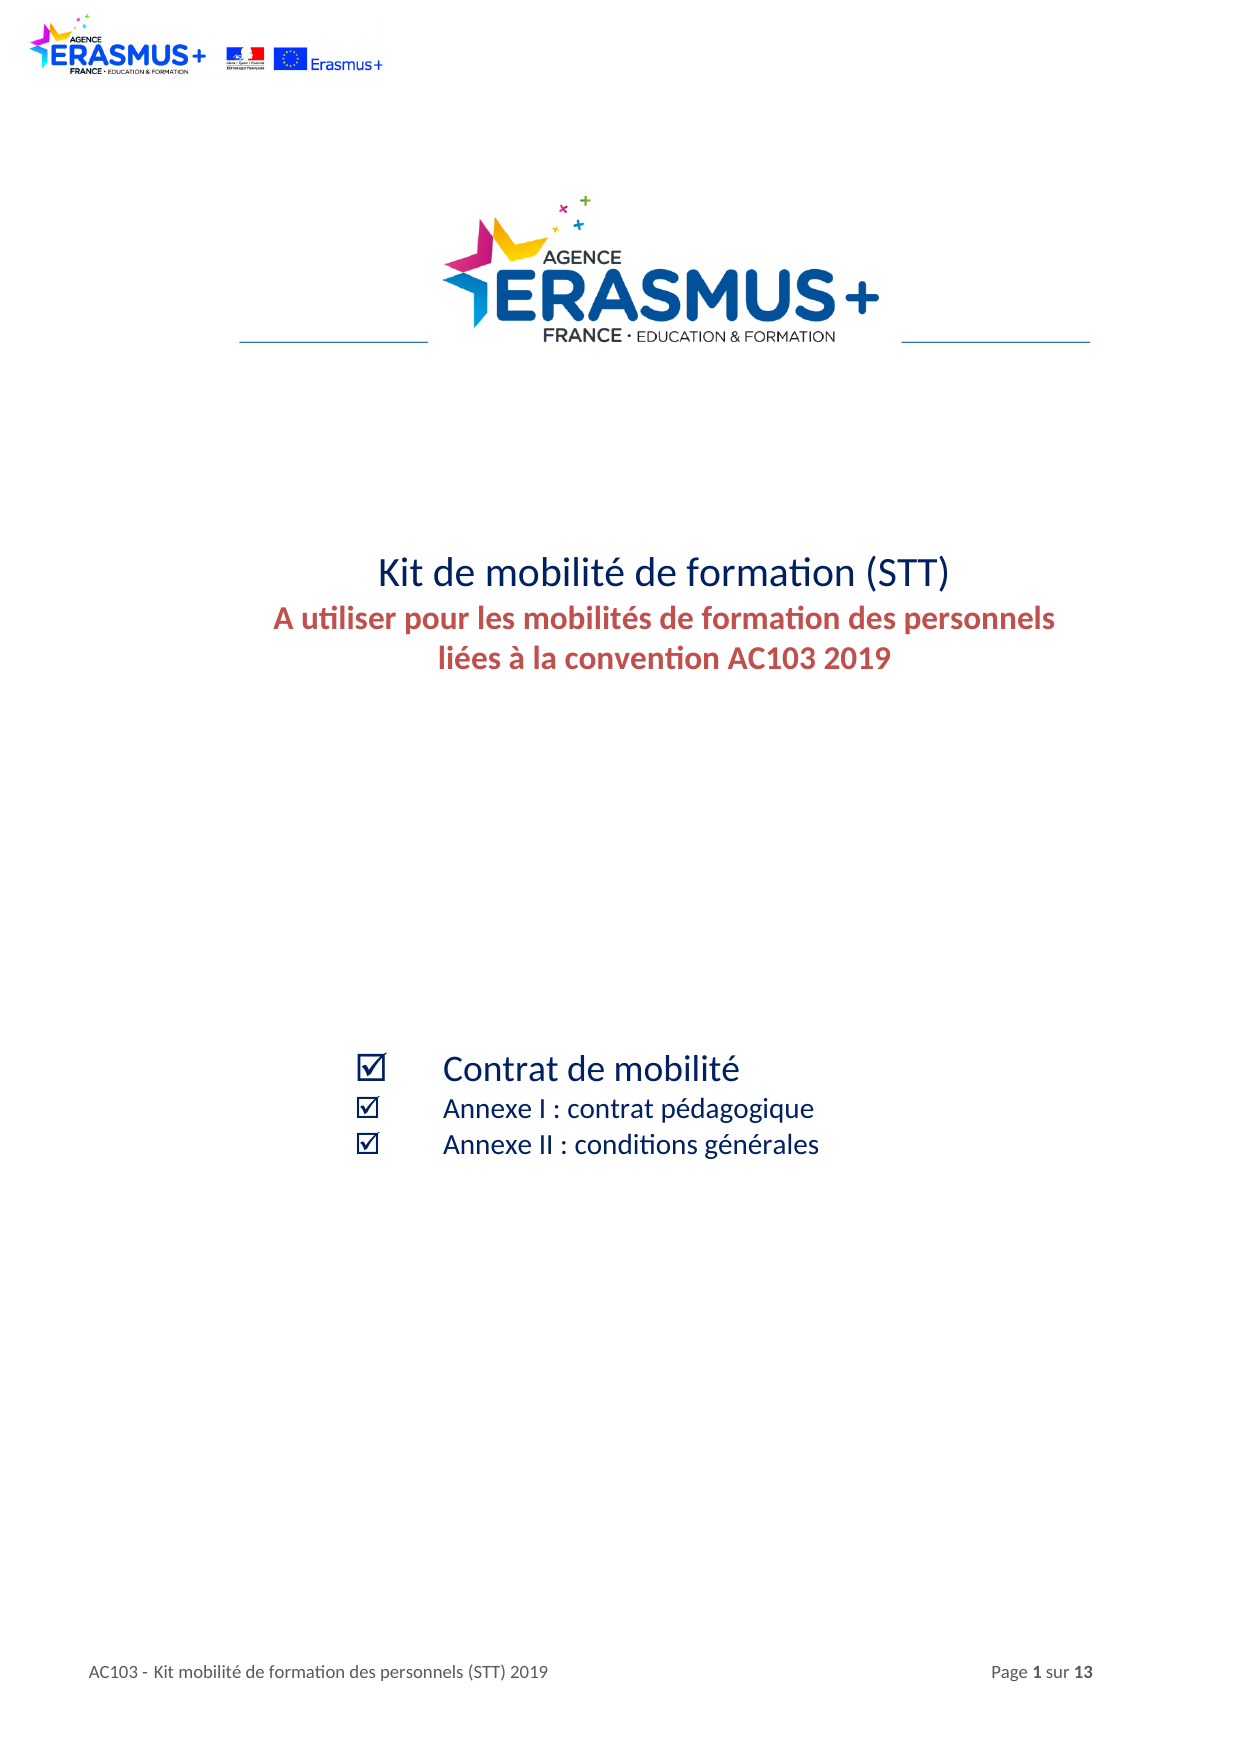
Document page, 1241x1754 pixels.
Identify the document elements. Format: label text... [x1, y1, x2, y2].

picture [233, 196, 1096, 348]
list Annexe II : conditions générales [354, 1126, 1181, 1162]
text liées à la convention AC103 2019 [148, 637, 1181, 678]
list Annexe I : contrat pédagogique [354, 1091, 1181, 1126]
text Kit de mobilité de formation (STT) [148, 546, 1181, 597]
picture [29, 14, 383, 74]
text A utiliser pour les mobilités de formation des personnels [148, 597, 1181, 637]
list Contrat de mobilité [354, 1045, 1181, 1091]
